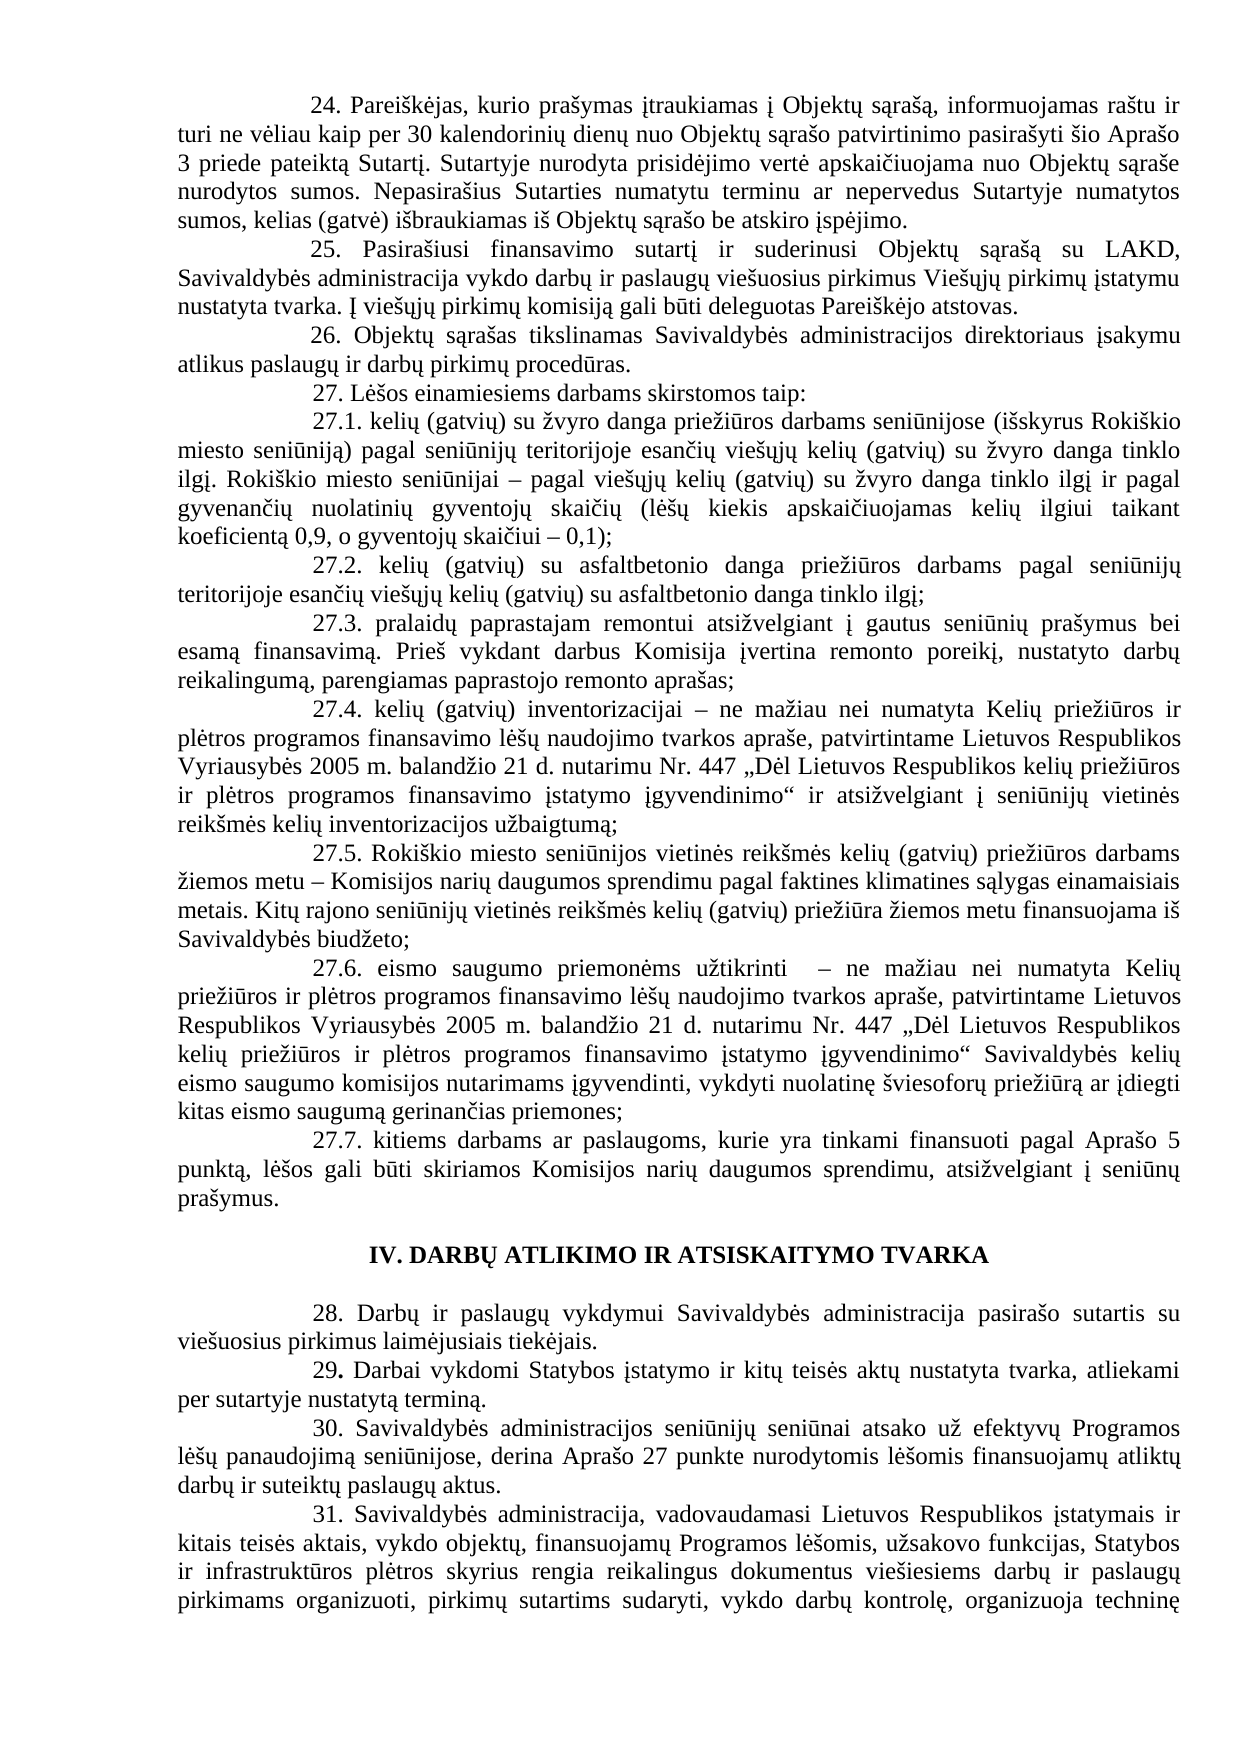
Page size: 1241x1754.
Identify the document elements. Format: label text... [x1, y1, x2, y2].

text 27.2. kelių (gatvių) su asfaltbetonio danga priežiūros darbams pagal seniūnijų teritorijoje esančių viešųjų kelių (gatvių) su asfaltbetonio danga tinklo ilgį; [177, 550, 1181, 608]
text 27.1. kelių (gatvių) su žvyro danga priežiūros darbams seniūnijose (išskyrus Rokiškio miesto seniūniją) pagal seniūnijų teritorijoje esančių viešųjų kelių (gatvių) su žvyro danga tinklo ilgį. Rokiškio miesto seniūnijai – pagal viešųjų kelių (gatvių) su žvyro danga tinklo ilgį ir pagal gyvenančių nuolatinių gyventojų skaičių (lėšų kiekis apskaičiuojamas kelių ilgiui taikant koeficientą 0,9, o gyventojų skaičiui – 0,1); [177, 406, 1181, 550]
text 24. Pareiškėjas, kurio prašymas įtraukiamas į Objektų sąrašą, informuojamas raštu ir turi ne vėliau kaip per 30 kalendorinių dienų nuo Objektų sąrašo patvirtinimo pasirašyti šio Aprašo 3 priede pateiktą Sutartį. Sutartyje nurodyta prisidėjimo vertė apskaičiuojama nuo Objektų sąraše nurodytos sumos. Nepasirašius Sutarties numatytu terminu ar nepervedus Sutartyje numatytos sumos, kelias (gatvė) išbraukiamas iš Objektų sąrašo be atskiro įspėjimo. [177, 90, 1181, 234]
text 29. Darbai vykdomi Statybos įstatymo ir kitų teisės aktų nustatyta tvarka, atliekami per sutartyje nustatytą terminą. [177, 1355, 1181, 1413]
text 25. Pasirašiusi finansavimo sutartį ir suderinusi Objektų sąrašą su LAKD, Savivaldybės administracija vykdo darbų ir paslaugų viešuosius pirkimus Viešųjų pirkimų įstatymu nustatyta tvarka. Į viešųjų pirkimų komisiją gali būti deleguotas Pareiškėjo atstovas. [177, 234, 1181, 320]
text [177, 1499, 1181, 1614]
text 27. Lėšos einamiesiems darbams skirstomos taip: [177, 378, 1181, 406]
text 27.3. pralaidų paprastajam remontui atsižvelgiant į gautus seniūnių prašymus bei esamą finansavimą. Prieš vykdant darbus Komisija įvertina remonto poreikį, nustatyto darbų reikalingumą, parengiamas paprastojo remonto aprašas; [177, 608, 1181, 694]
text 27.7. kitiems darbams ar paslaugoms, kurie yra tinkami finansuoti pagal Aprašo 5 punktą, lėšos gali būti skiriamos Komisijos narių daugumos sprendimu, atsižvelgiant į seniūnų prašymus. [177, 1125, 1181, 1211]
text 30. Savivaldybės administracijos seniūnijų seniūnai atsako už efektyvų Programos lėšų panaudojimą seniūnijose, derina Aprašo 27 punkte nurodytomis lėšomis finansuojamų atliktų darbų ir suteiktų paslaugų aktus. [177, 1413, 1181, 1499]
text 27.4. kelių (gatvių) inventorizacijai – ne mažiau nei numatyta Kelių priežiūros ir plėtros programos finansavimo lėšų naudojimo tvarkos apraše, patvirtintame Lietuvos Respublikos Vyriausybės 2005 m. balandžio 21 d. nutarimu Nr. 447 „Dėl Lietuvos Respublikos kelių priežiūros ir plėtros programos finansavimo įstatymo įgyvendinimo“ ir atsižvelgiant į seniūnijų vietinės reikšmės kelių inventorizacijos užbaigtumą; [177, 694, 1181, 838]
text IV. DARBŲ ATLIKIMO IR ATSISKAITYMO TVARKA [177, 1240, 1181, 1269]
text 26. Objektų sąrašas tikslinamas Savivaldybės administracijos direktoriaus įsakymu atlikus paslaugų ir darbų pirkimų procedūras. [177, 320, 1181, 378]
text 28. Darbų ir paslaugų vykdymui Savivaldybės administracija pasirašo sutartis su viešuosius pirkimus laimėjusiais tiekėjais. [177, 1298, 1181, 1355]
text 27.5. Rokiškio miesto seniūnijos vietinės reikšmės kelių (gatvių) priežiūros darbams žiemos metu – Komisijos narių daugumos sprendimu pagal faktines klimatines sąlygas einamaisiais metais. Kitų rajono seniūnijų vietinės reikšmės kelių (gatvių) priežiūra žiemos metu finansuojama iš Savivaldybės biudžeto; [177, 838, 1181, 953]
text 27.6. eismo saugumo priemonėms užtikrinti – ne mažiau nei numatyta Kelių priežiūros ir plėtros programos finansavimo lėšų naudojimo tvarkos apraše, patvirtintame Lietuvos Respublikos Vyriausybės 2005 m. balandžio 21 d. nutarimu Nr. 447 „Dėl Lietuvos Respublikos kelių priežiūros ir plėtros programos finansavimo įstatymo įgyvendinimo“ Savivaldybės kelių eismo saugumo komisijos nutarimams įgyvendinti, vykdyti nuolatinę šviesoforų priežiūrą ar įdiegti kitas eismo saugumą gerinančias priemones; [177, 953, 1181, 1125]
